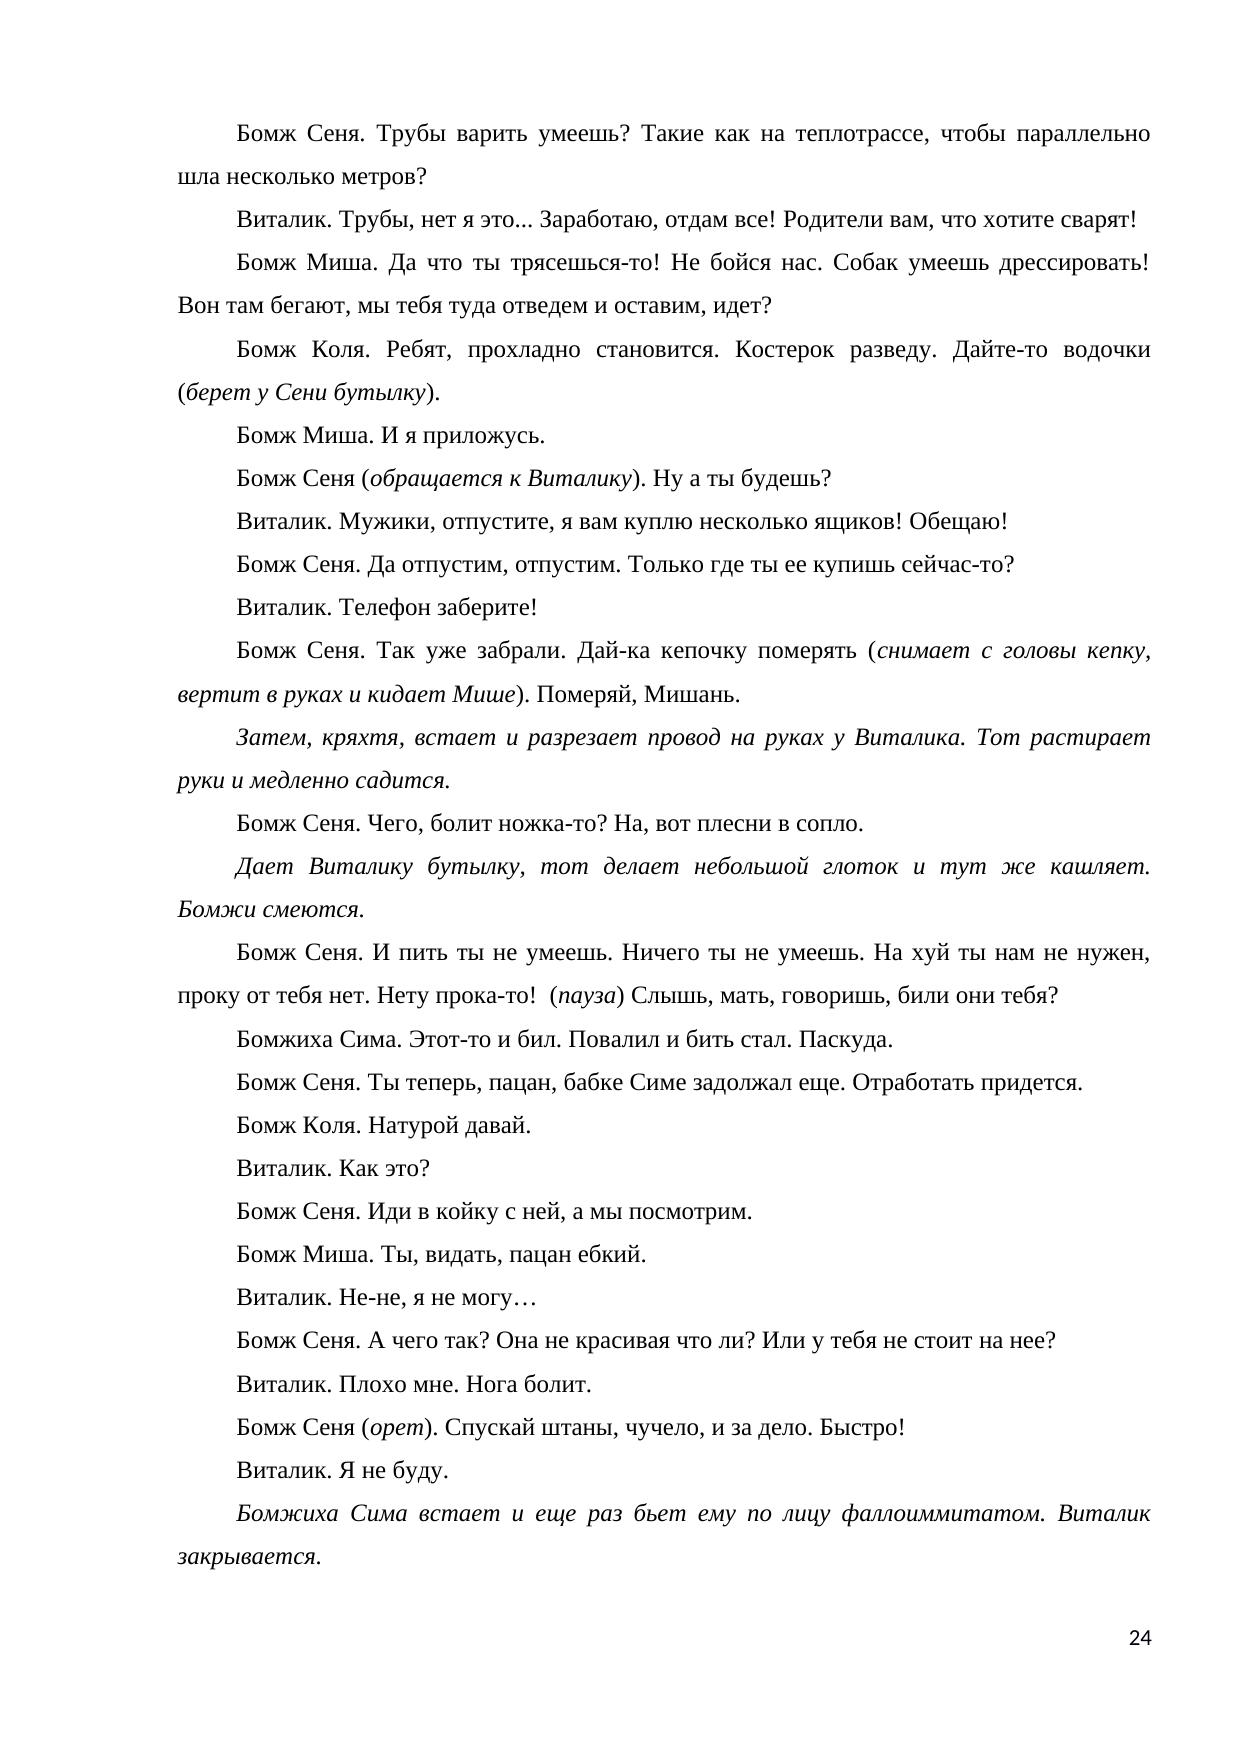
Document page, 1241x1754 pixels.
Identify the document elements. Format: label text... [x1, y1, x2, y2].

text Бомж Коля. Ребят, прохладно становится. Костерок разведу. Дайте-то водочки (берет у Сени бутылку). [177, 334, 1152, 406]
text Виталик. Трубы, нет я это... Заработаю, отдам все! Родители вам, что хотите сварят! [177, 204, 1152, 233]
text Виталик. Плохо мне. Нога болит. [177, 1369, 1152, 1397]
text Бомж Сеня. А чего так? Она не красивая что ли? Или у тебя не стоит на нее? [177, 1326, 1152, 1354]
text Бомж Сеня (обращается к Виталику). Ну а ты будешь? [177, 463, 1152, 492]
text Виталик. Не-не, я не могу… [177, 1282, 1152, 1311]
text Бомж Сеня. Ты теперь, пацан, бабке Симе задолжал еще. Отработать придется. [177, 1067, 1152, 1096]
text Виталик. Мужики, отпустите, я вам куплю несколько ящиков! Обещаю! [177, 506, 1152, 535]
text Бомжиха Сима встает и еще раз бьет ему по лицу фаллоиммитатом. Виталик закрывается. [177, 1498, 1152, 1570]
text Бомж Сеня. Так уже забрали. Дай-ка кепочку померять (снимает с головы кепку, вертит в руках и кидает Мише). Померяй, Мишань. [177, 636, 1152, 707]
text Бомж Миша. И я приложусь. [177, 420, 1152, 449]
text Бомжиха Сима. Этот-то и бил. Повалил и бить стал. Паскуда. [177, 1024, 1152, 1052]
text Бомж Миша. Да что ты трясешься-то! Не бойся нас. Собак умеешь дрессировать! Вон там бегают, мы тебя туда отведем и оставим, идет? [177, 247, 1152, 319]
text Бомж Сеня. Трубы варить умеешь? Такие как на теплотрассе, чтобы параллельно шла несколько метров? [177, 118, 1152, 190]
text Дает Виталику бутылку, тот делает небольшой глоток и тут же кашляет. Бомжи смеются. [177, 851, 1152, 923]
text Затем, кряхтя, встает и разрезает провод на руках у Виталика. Тот растирает руки и медленно садится. [177, 722, 1152, 794]
text Виталик. Как это? [177, 1153, 1152, 1182]
text Бомж Миша. Ты, видать, пацан ебкий. [177, 1239, 1152, 1268]
text Виталик. Я не буду. [177, 1455, 1152, 1484]
text Бомж Сеня (орет). Спускай штаны, чучело, и за дело. Быстро! [177, 1412, 1152, 1441]
text Бомж Сеня. Да отпустим, отпустим. Только где ты ее купишь сейчас-то? [177, 549, 1152, 578]
text Бомж Сеня. И пить ты не умеешь. Ничего ты не умеешь. На хуй ты нам не нужен, проку от тебя нет. Нету прока-то! (пауза) Слышь, мать, говоришь, били они тебя? [177, 937, 1152, 1009]
text Бомж Коля. Натурой давай. [177, 1110, 1152, 1139]
text Бомж Сеня. Чего, болит ножка-то? На, вот плесни в сопло. [177, 808, 1152, 837]
text Виталик. Телефон заберите! [177, 592, 1152, 621]
text Бомж Сеня. Иди в койку с ней, а мы посмотрим. [177, 1196, 1152, 1225]
